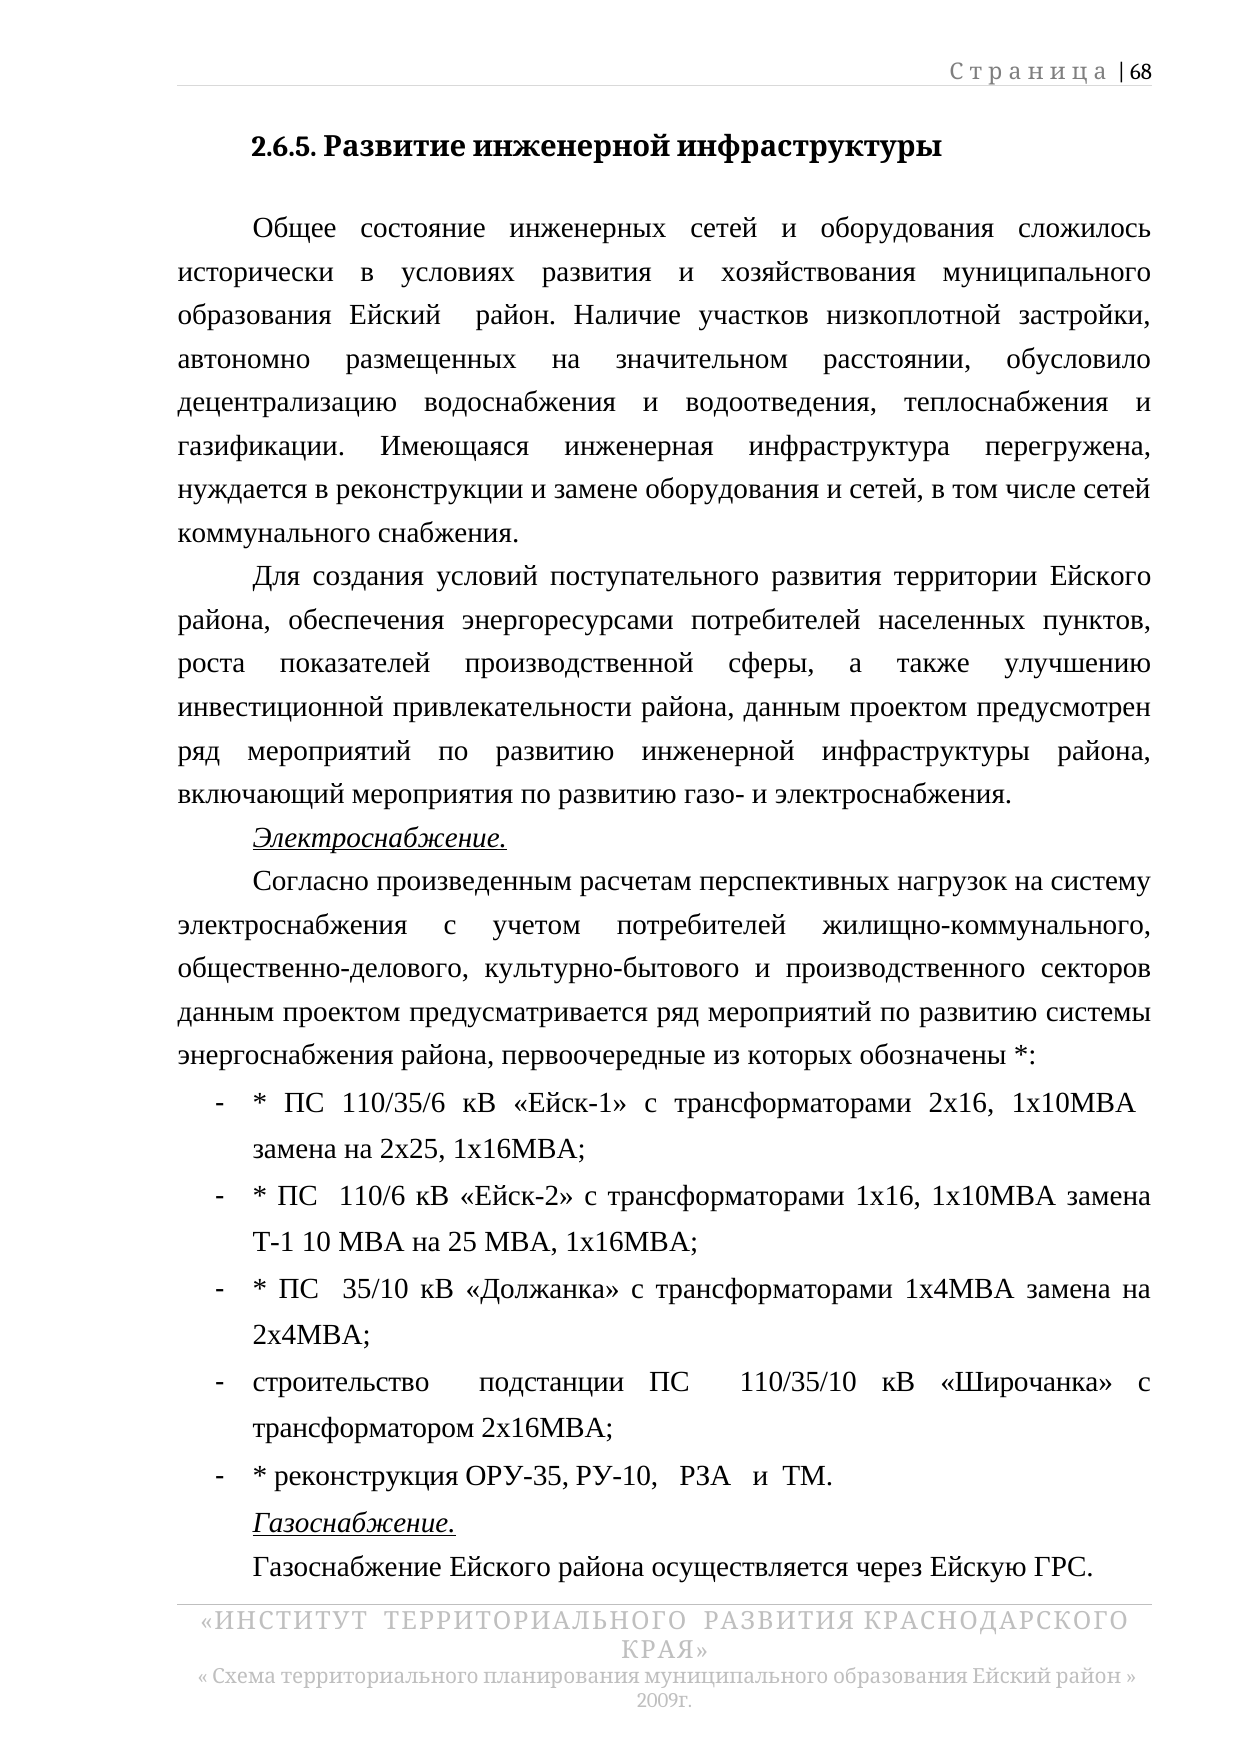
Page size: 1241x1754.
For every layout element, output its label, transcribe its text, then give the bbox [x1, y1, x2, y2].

text Для создания условий поступательного развития территории Ейского района, обеспечения энергоресурсами потребителей населенных пунктов, роста показателей производственной сферы, а также улучшению инвестиционной привлекательности района, данным проектом предусмотрен ряд мероприятий по развитию инженерной инфраструктуры района, включающий мероприятия по развитию газо- и электроснабжения. [177, 558, 1152, 810]
text Согласно произведенным расчетам перспективных нагрузок на систему электроснабжения с учетом потребителей жилищно-коммунального, общественно-делового, культурно-бытового и производственного секторов данным проектом предусматривается ряд мероприятий по развитию системы энергоснабжения района, первоочередные из которых обозначены *: [177, 863, 1152, 1071]
text Общее состояние инженерных сетей и оборудования сложилось исторически в условиях развития и хозяйствования муниципального образования Ейский район. Наличие участков низкоплотной застройки, автономно размещенных на значительном расстоянии, обусловило децентрализацию водоснабжения и водоотведения, теплоснабжения и газификации. Имеющаяся инженерная инфраструктура перегружена, нуждается в реконструкции и замене оборудования и сетей, в том числе сетей коммунального снабжения. [177, 210, 1152, 548]
text Электроснабжение. [177, 820, 1152, 853]
list строительство подстанции ПС 110/35/10 кВ «Широчанка» с трансформатором 2х16МВА; [215, 1361, 1152, 1444]
text Газоснабжение Ейского района осуществляется через Ейскую ГРС. [177, 1549, 1152, 1583]
text Газоснабжение. [177, 1506, 1152, 1539]
text 2.6.5. Развитие инженерной инфраструктуры [177, 131, 1152, 164]
list * ПС 35/10 кВ «Должанка» с трансформаторами 1х4МВА замена на 2х4МВА; [215, 1267, 1152, 1351]
list * реконструкция ОРУ-35, РУ-10, РЗА и ТМ. [215, 1454, 1152, 1494]
list * ПС 110/35/6 кВ «Ейск-1» с трансформаторами 2х16, 1х10МВА замена на 2х25, 1х16МВА; [215, 1081, 1137, 1164]
list * ПС 110/6 кВ «Ейск-2» с трансформаторами 1х16, 1х10МВА замена Т-1 10 МВА на 25 МВА, 1х16МВА; [215, 1174, 1152, 1257]
